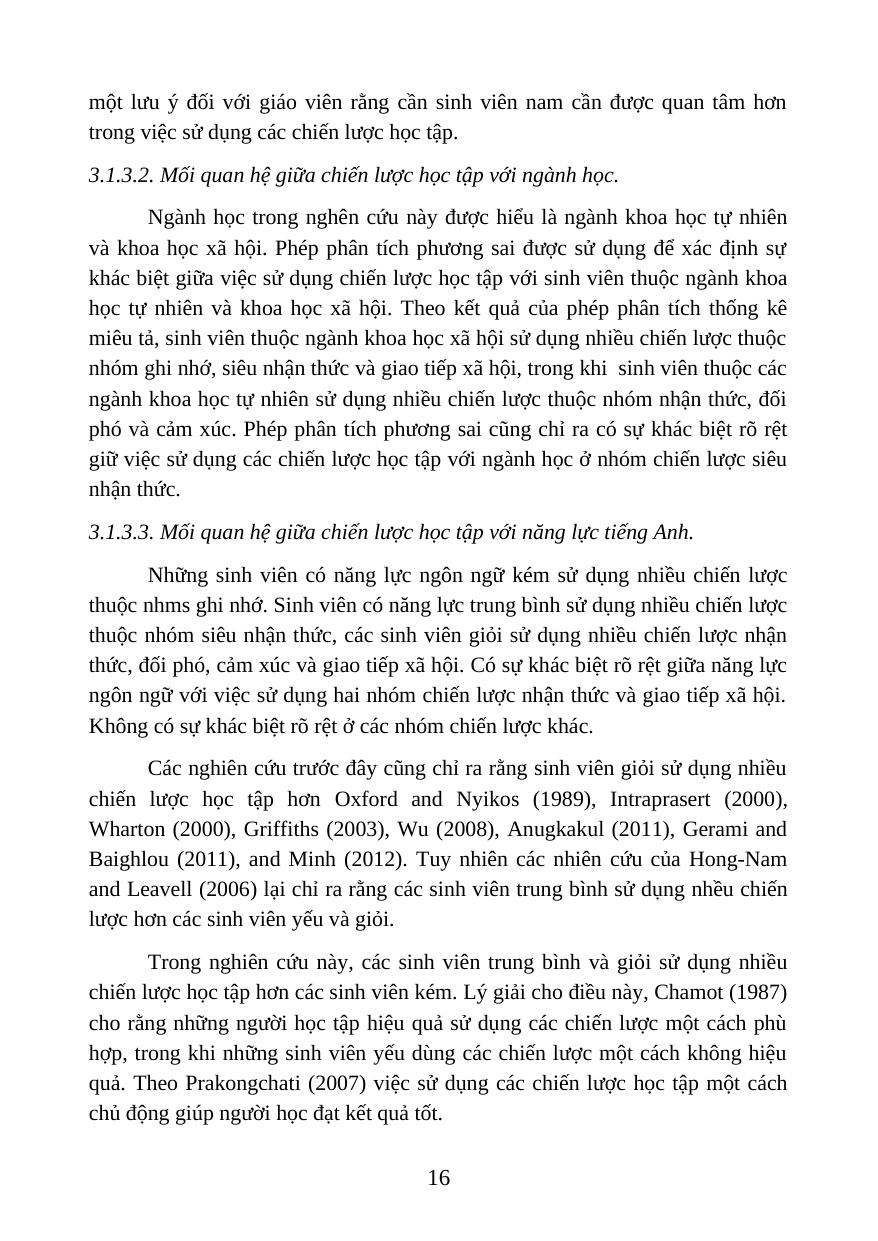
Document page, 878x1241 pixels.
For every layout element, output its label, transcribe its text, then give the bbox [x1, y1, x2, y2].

text 3.1.3.3. Mối quan hệ giữa chiến lược học tập với năng lực tiếng Anh. [89, 519, 788, 544]
text 3.1.3.2. Mối quan hệ giữa chiến lược học tập với ngành học. [89, 162, 788, 187]
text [89, 89, 788, 144]
text Những sinh viên có năng lực ngôn ngữ kém sử dụng nhiều chiến lược thuộc nhms ghi nhớ. Sinh viên có năng lực trung bình sử dụng nhiều chiến lược thuộc nhóm siêu nhận thức, các sinh viên giỏi sử dụng nhiều chiến lược nhận thức, đối phó, cảm xúc và giao tiếp xã hội. Có sự khác biệt rõ rệt giữa năng lực ngôn ngữ với việc sử dụng hai nhóm chiến lược nhận thức và giao tiếp xã hội. Không có sự khác biệt rõ rệt ở các nhóm chiến lược khác. [89, 562, 788, 738]
text Trong nghiên cứu này, các sinh viên trung bình và giỏi sử dụng nhiều chiến lược học tập hơn các sinh viên kém. Lý giải cho điều này, Chamot (1987) cho rằng những người học tập hiệu quả sử dụng các chiến lược một cách phù hợp, trong khi những sinh viên yếu dùng các chiến lược một cách không hiệu quả. Theo Prakongchati (2007) việc sử dụng các chiến lược học tập một cách chủ động giúp người học đạt kết quả tốt. [89, 949, 788, 1125]
text Các nghiên cứu trước đây cũng chỉ ra rằng sinh viên giỏi sử dụng nhiều chiến lược học tập hơn Oxford and Nyikos (1989), Intraprasert (2000), Wharton (2000), Griffiths (2003), Wu (2008), Anugkakul (2011), Gerami and Baighlou (2011), and Minh (2012). Tuy nhiên các nhiên cứu của Hong-Nam and Leavell (2006) lại chỉ ra rằng các sinh viên trung bình sử dụng nhều chiến lược hơn các sinh viên yếu và giỏi. [89, 755, 788, 932]
text Ngành học trong nghên cứu này được hiểu là ngành khoa học tự nhiên và khoa học xã hội. Phép phân tích phương sai được sử dụng để xác định sự khác biệt giữa việc sử dụng chiến lược học tập với sinh viên thuộc ngành khoa học tự nhiên và khoa học xã hội. Theo kết quả của phép phân tích thống kê miêu tả, sinh viên thuộc ngành khoa học xã hội sử dụng nhiều chiến lược thuộc nhóm ghi nhớ, siêu nhận thức và giao tiếp xã hội, trong khi sinh viên thuộc các ngành khoa học tự nhiên sử dụng nhiều chiến lược thuộc nhóm nhận thức, đối phó và cảm xúc. Phép phân tích phương sai cũng chỉ ra có sự khác biệt rõ rệt giữ việc sử dụng các chiến lược học tập với ngành học ở nhóm chiến lược siêu nhận thức. [89, 204, 788, 501]
